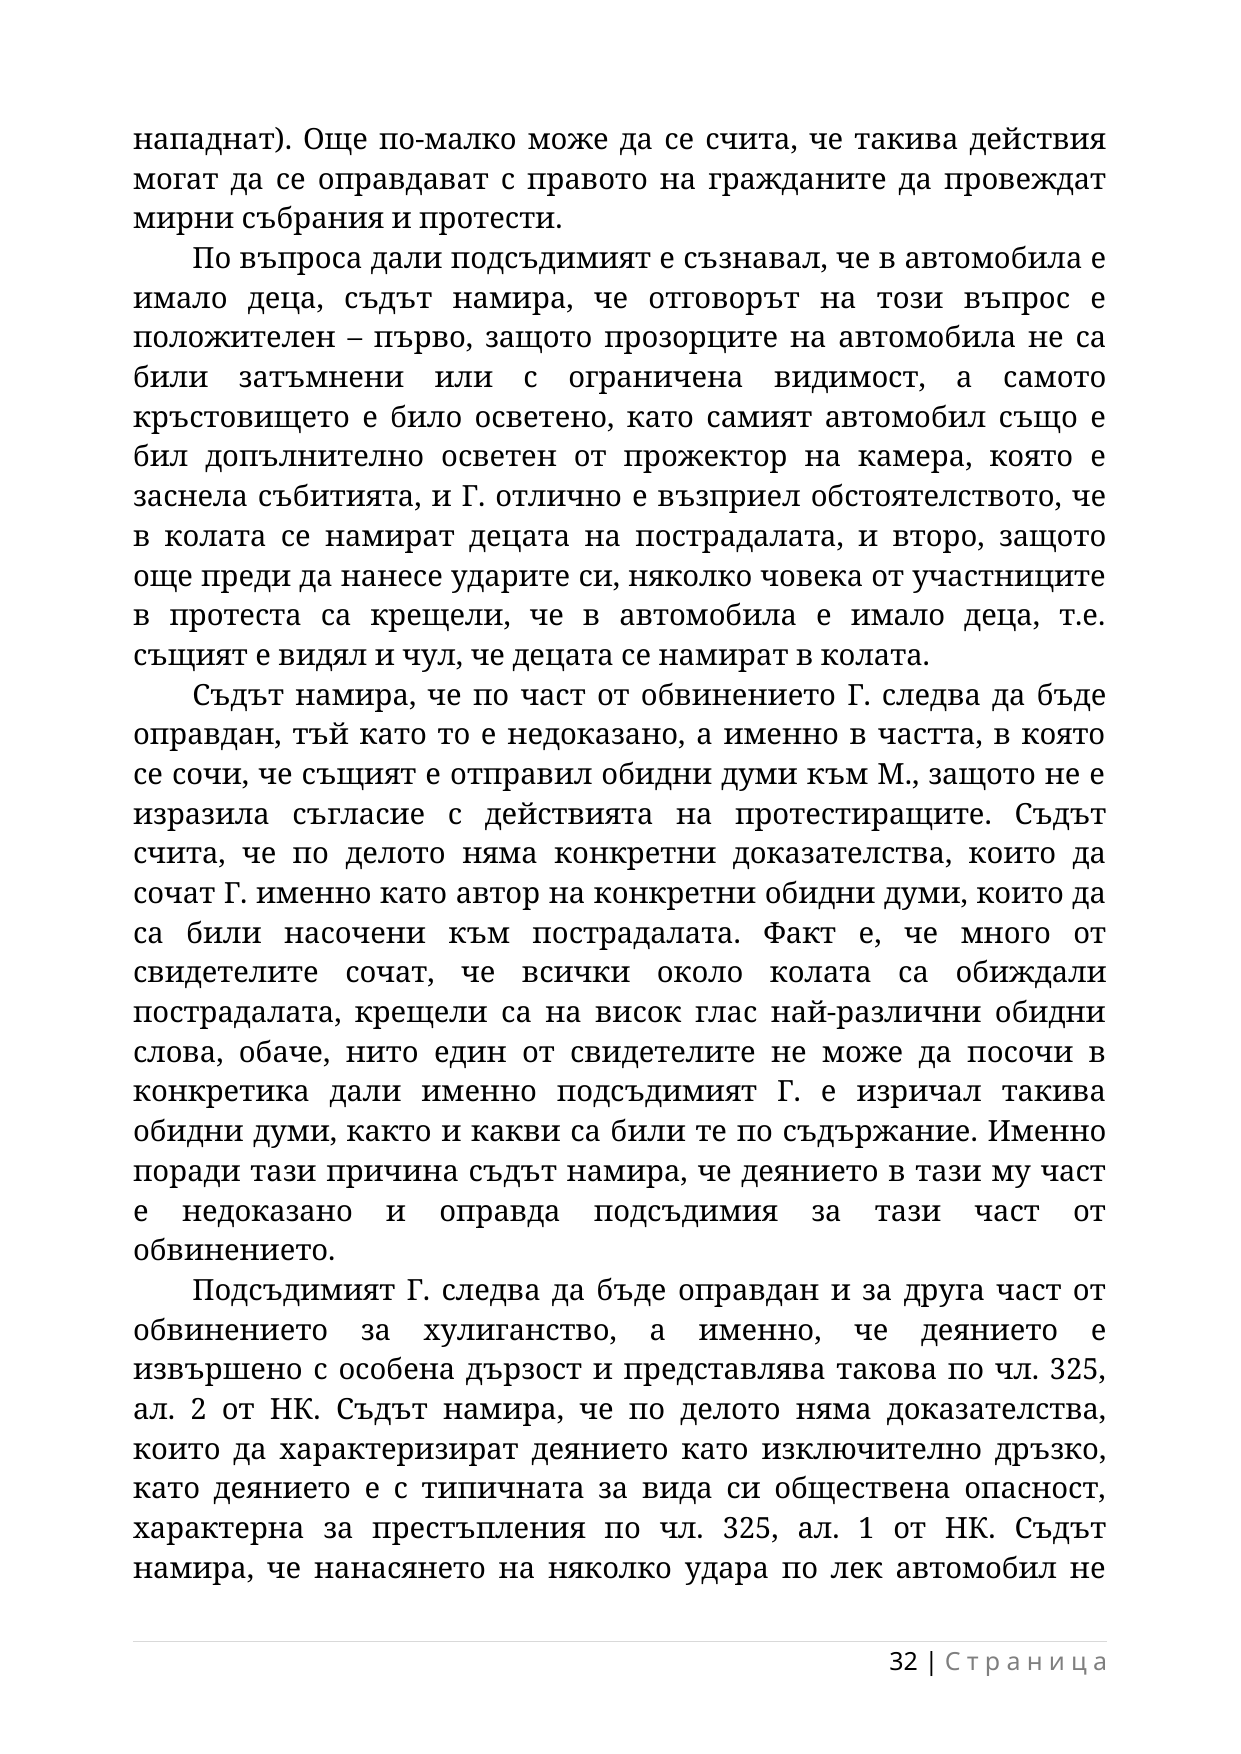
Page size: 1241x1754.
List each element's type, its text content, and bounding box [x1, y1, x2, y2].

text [133, 1269, 1107, 1587]
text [133, 118, 1107, 237]
text Съдът намира, че по част от обвинението Г. следва да бъде оправдан, тъй като то е недоказано, а именно в частта, в която се сочи, че същият е отправил обидни думи към М., защото не е изразила съгласие с действията на протестиращите. Съдът счита, че по делото няма конкретни доказателства, които да сочат Г. именно като автор на конкретни обидни думи, които да са били насочени към пострадалата. Факт е, че много от свидетелите сочат, че всички около колата са обиждали пострадалата, крещели са на висок глас най-различни обидни слова, обаче, нито един от свидетелите не може да посочи в конкретика дали именно подсъдимият Г. е изричал такива обидни думи, както и какви са били те по съдържание. Именно поради тази причина съдът намира, че деянието в тази му част е недоказано и оправда подсъдимия за тази част от обвинението. [133, 674, 1107, 1269]
text По въпроса дали подсъдимият е съзнавал, че в автомобила е имало деца, съдът намира, че отговорът на този въпрос е положителен – първо, защото прозорците на автомобила не са били затъмнени или с ограничена видимост, а самото кръстовището е било осветено, като самият автомобил също е бил допълнително осветен от прожектор на камера, която е заснела събитията, и Г. отлично е възприел обстоятелството, че в колата се намират децата на пострадалата, и второ, защото още преди да нанесе ударите си, няколко човека от участниците в протеста са крещели, че в автомобила е имало деца, т.е. същият е видял и чул, че децата се намират в колата. [133, 237, 1107, 674]
